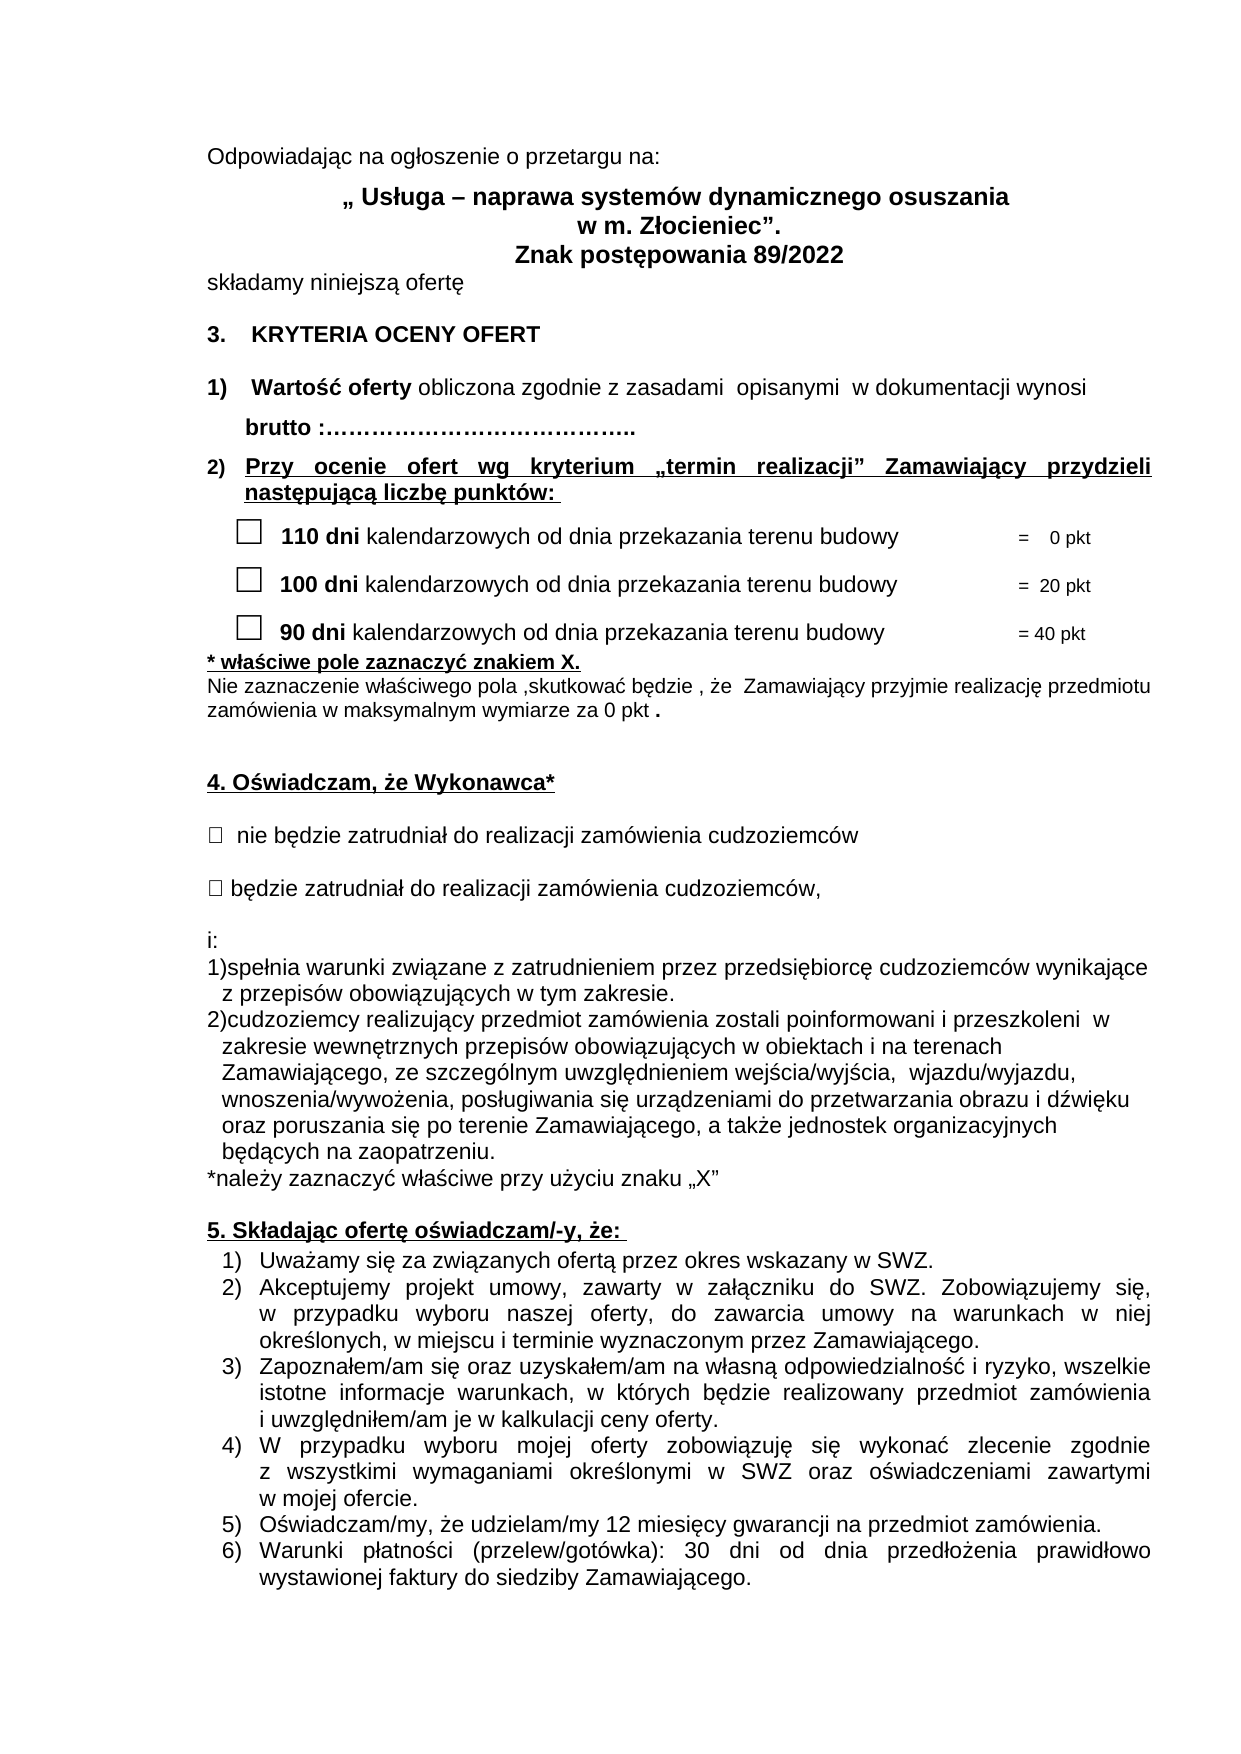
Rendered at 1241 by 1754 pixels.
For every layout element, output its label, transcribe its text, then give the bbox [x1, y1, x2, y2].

text 1)spełnia warunki związane z zatrudnieniem przez przedsiębiorcę cudzoziemców wynikające z przepisów obowiązujących w tym zakresie. [207, 954, 1152, 1006]
list Warunki płatności (przelew/gotówka): 30 dni od dnia przedłożenia prawidłowo wystawionej faktury do siedziby Zamawiającego. [222, 1537, 1152, 1590]
list Akceptujemy projekt umowy, zawarty w załączniku do SWZ. Zobowiązujemy się, w przypadku wyboru naszej oferty, do zawarcia umowy na warunkach w niej określonych, w miejscu i terminie wyznaczonym przez Zamawiającego. [222, 1274, 1152, 1353]
text 4. Oświadczam, że Wykonawca* [207, 769, 1152, 796]
text 2)cudzoziemcy realizujący przedmiot zamówienia zostali poinformowani i przeszkoleni w zakresie wewnętrznych przepisów obowiązujących w obiektach i na terenach Zamawiającego, ze szczególnym uwzględnieniem wejścia/wyjścia, wjazdu/wyjazdu, wnoszenia/wywożenia, posługiwania się urządzeniami do przetwarzania obrazu i dźwięku oraz poruszania się po terenie Zamawiającego, a także jednostek organizacyjnych będących na zaopatrzeniu. [207, 1006, 1152, 1164]
text Odpowiadając na ogłoszenie o przetargu na: [207, 143, 1152, 169]
text  będzie zatrudniał do realizacji zamówienia cudzoziemców, [207, 875, 1152, 901]
text  nie będzie zatrudniał do realizacji zamówienia cudzoziemców [207, 822, 1152, 848]
text Nie zaznaczenie właściwego pola ,skutkować będzie , że Zamawiający przyjmie realizację przedmiotu zamówienia w maksymalnym wymiarze za 0 pkt . [207, 673, 1152, 721]
list Wartość oferty obliczona zgodnie z zasadami opisanymi w dokumentacji wynosi [207, 374, 1152, 400]
text 5. Składając ofertę oświadczam/-y, że: [207, 1217, 1152, 1244]
text brutto :………………………………….. [207, 413, 1152, 440]
text □ 110 dni kalendarzowych od dnia przekazania terenu budowy = 0 pkt [236, 506, 1152, 554]
list KRYTERIA OCENY OFERT [207, 321, 1152, 348]
list □ 100 dni kalendarzowych od dnia przekazania terenu budowy = 20 pkt [236, 554, 1152, 602]
text 2) Przy ocenie ofert wg kryterium „termin realizacji” Zamawiający przydzieli następującą liczbę punktów: [207, 453, 1152, 506]
list Uważamy się za związanych ofertą przez okres wskazany w SWZ. [222, 1247, 1152, 1274]
list Oświadczam/my, że udzielam/my 12 miesięcy gwarancji na przedmiot zamówienia. [222, 1511, 1152, 1537]
text „ Usługa – naprawa systemów dynamicznego osuszania w m. Złocieniec”. [207, 182, 1152, 240]
text Znak postępowania 89/2022 [207, 240, 1152, 269]
list □ 90 dni kalendarzowych od dnia przekazania terenu budowy = 40 pkt [236, 602, 1152, 649]
text * właściwe pole zaznaczyć znakiem X. [207, 649, 1152, 673]
text składamy niniejszą ofertę [207, 269, 1152, 295]
list Zapoznałem/am się oraz uzyskałem/am na własną odpowiedzialność i ryzyko, wszelkie istotne informacje warunkach, w których będzie realizowany przedmiot zamówienia i uwzględniłem/am je w kalkulacji ceny oferty. [222, 1353, 1152, 1432]
text i: [207, 927, 1152, 954]
list W przypadku wyboru mojej oferty zobowiązuję się wykonać zlecenie zgodnie z wszystkimi wymaganiami określonymi w SWZ oraz oświadczeniami zawartymi w mojej ofercie. [222, 1432, 1152, 1511]
text *należy zaznaczyć właściwe przy użyciu znaku „X” [207, 1164, 1152, 1191]
